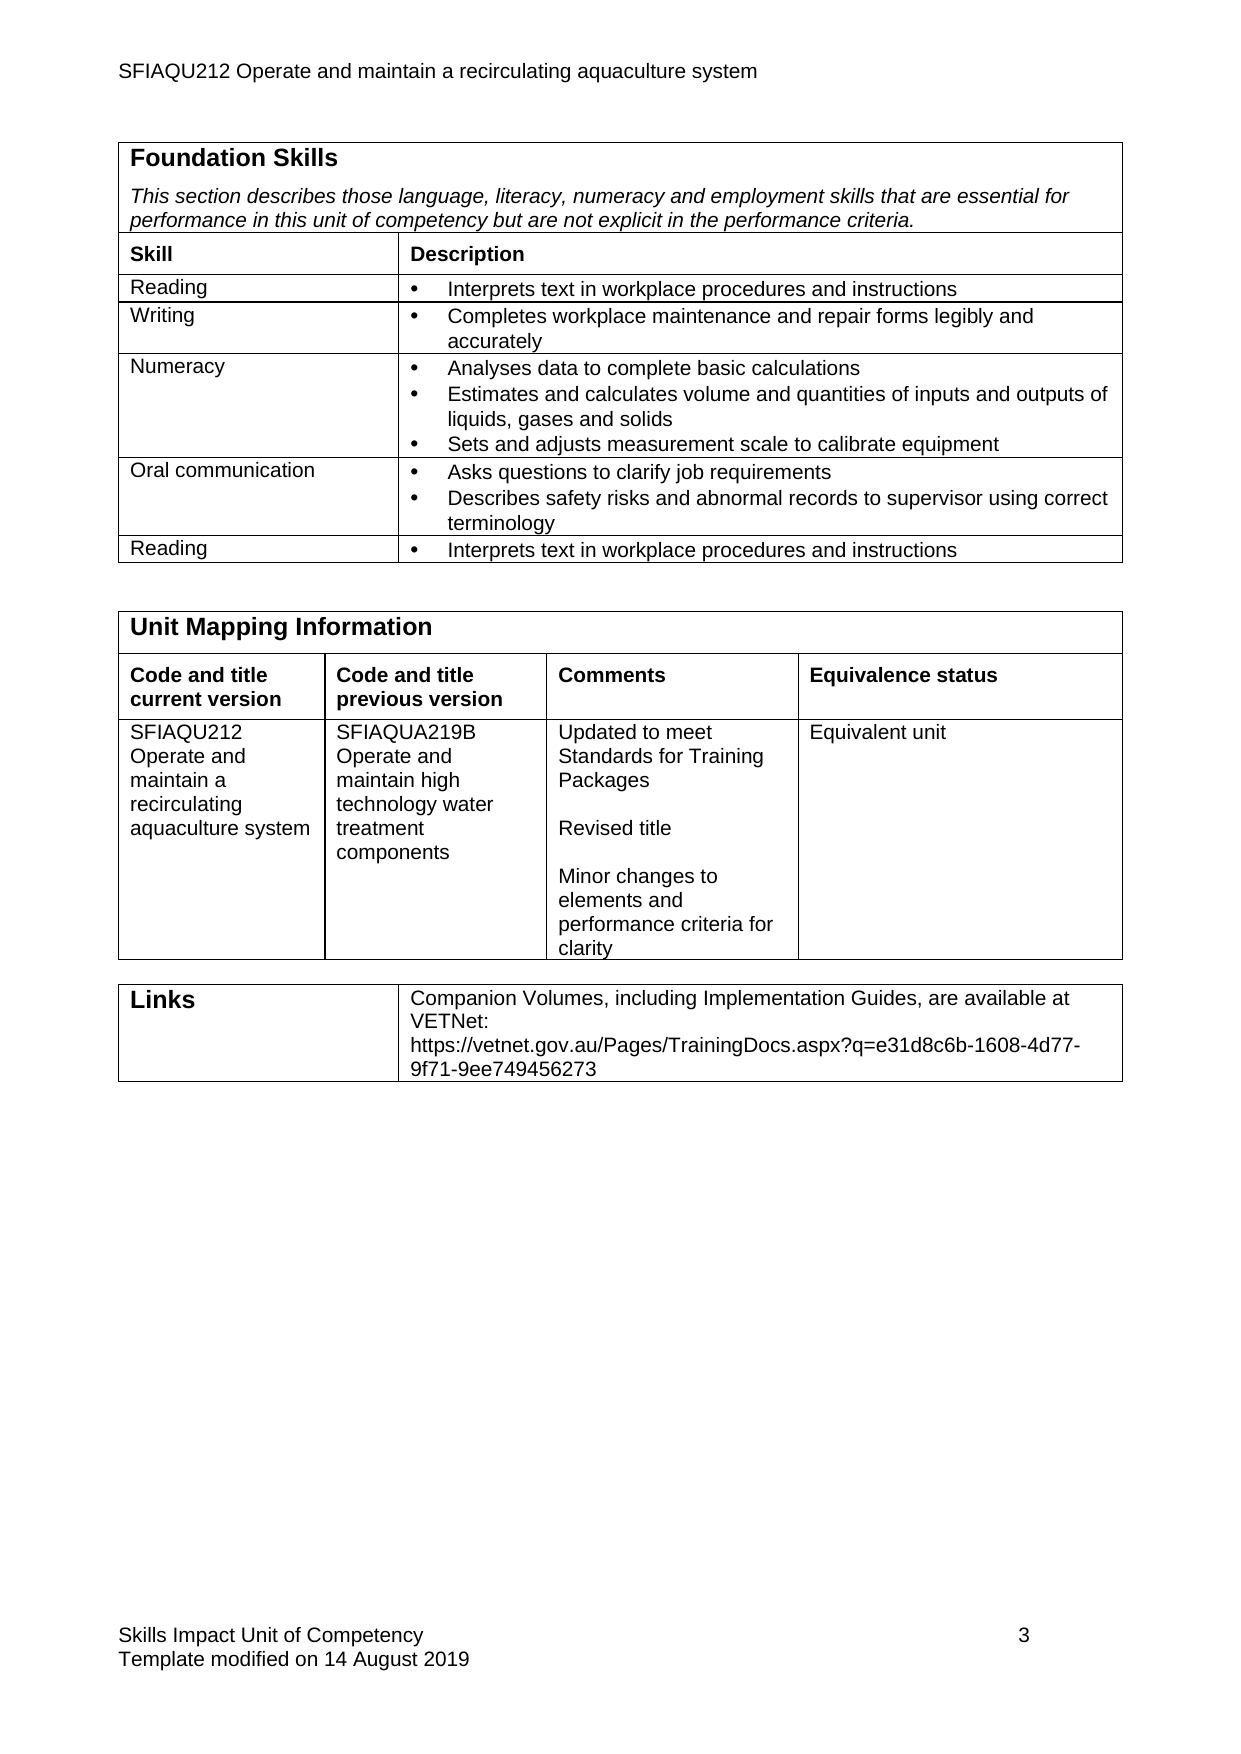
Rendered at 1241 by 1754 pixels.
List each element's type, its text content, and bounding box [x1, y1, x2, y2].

table_cell Reading [119, 275, 398, 301]
table_cell Equivalent unit [799, 720, 1122, 959]
table_cell SFIAQUA219B Operate and maintain high technology water treatment components [326, 720, 546, 959]
table_cell Interprets text in workplace procedures and instructions [399, 536, 1122, 562]
table_header Foundation Skills This section describes those language, literacy, numeracy and employment skills that are essential for performance in this unit of competency but are not explicit in the performance criteria. [119, 143, 1122, 232]
table_header Companion Volumes, including Implementation Guides, are available at VETNet: https://vetnet.gov.au/Pages/TrainingDocs.aspx?q=e31d8c6b-1608-4d77-9f71-9ee749456273 [399, 985, 1122, 1081]
table_cell Numeracy [119, 354, 398, 457]
table_cell Description [399, 233, 1122, 274]
table_cell Reading [119, 536, 398, 562]
table_cell Interprets text in workplace procedures and instructions [399, 275, 1122, 301]
table_cell Writing [119, 303, 398, 353]
table_cell Comments [547, 654, 798, 719]
table_cell Equivalence status [799, 654, 1122, 719]
table_cell Analyses data to complete basic calculations Estimates and calculates volume and quantities of inputs and outputs of liquids, gases and solids Sets and adjusts measurement scale to calibrate equipment [399, 354, 1122, 457]
table_cell Skill [119, 233, 398, 274]
table_cell Code and title previous version [326, 654, 546, 719]
table_cell Code and title current version [119, 654, 324, 719]
table_cell Updated to meet Standards for Training Packages Revised title Minor changes to elements and performance criteria for clarity [547, 720, 798, 959]
table_cell SFIAQU212 Operate and maintain a recirculating aquaculture system [119, 720, 324, 959]
table_cell Completes workplace maintenance and repair forms legibly and accurately [399, 303, 1122, 353]
table_cell Oral communication [119, 458, 398, 534]
table_header Unit Mapping Information [119, 612, 1122, 653]
table_cell Asks questions to clarify job requirements Describes safety risks and abnormal records to supervisor using correct terminology [399, 458, 1122, 534]
table_header Links [119, 985, 398, 1081]
